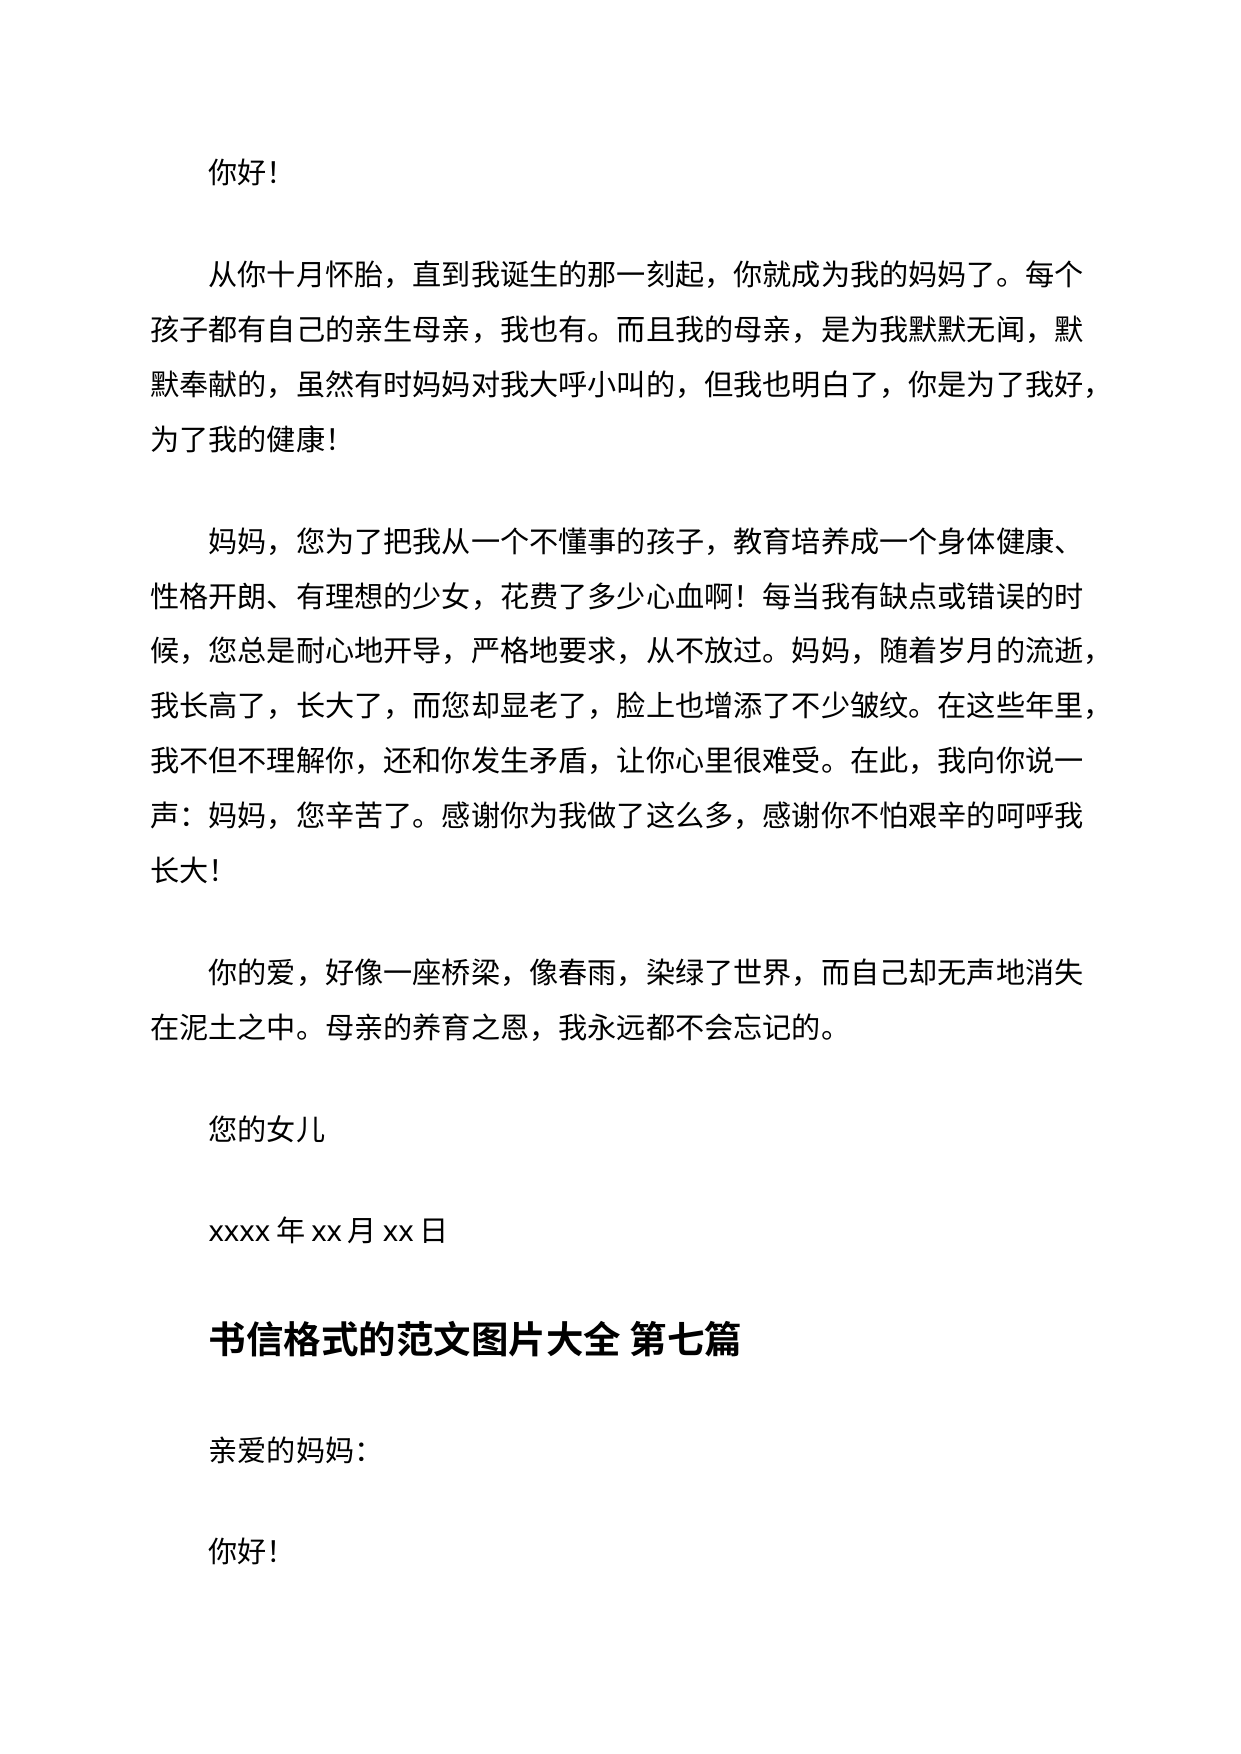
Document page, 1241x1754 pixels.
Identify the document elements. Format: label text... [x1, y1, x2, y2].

text 你好！ [150, 150, 1090, 192]
text 书信格式的范文图片大全 第七篇 [150, 1310, 1090, 1364]
text 您的女儿 [150, 1106, 1090, 1148]
text 你的爱，好像一座桥梁，像春雨，染绿了世界，而自己却无声地消失在泥土之中。母亲的养育之恩，我永远都不会忘记的。 [150, 949, 1090, 1047]
text 从你十月怀胎，直到我诞生的那一刻起，你就成为我的妈妈了。每个孩子都有自己的亲生母亲，我也有。而且我的母亲，是为我默默无闻，默默奉献的，虽然有时妈妈对我大呼小叫的，但我也明白了，你是为了我好，为了我的健康！ [150, 252, 1090, 459]
text 妈妈，您为了把我从一个不懂事的孩子，教育培养成一个身体健康、性格开朗、有理想的少女，花费了多少心血啊！每当我有缺点或错误的时候，您总是耐心地开导，严格地要求，从不放过。妈妈，随着岁月的流逝，我长高了，长大了，而您却显老了，脸上也增添了不少皱纹。在这些年里，我不但不理解你，还和你发生矛盾，让你心里很难受。在此，我向你说一声：妈妈，您辛苦了。感谢你为我做了这么多，感谢你不怕艰辛的呵呼我长大！ [150, 518, 1090, 890]
text 你好！ [150, 1529, 1090, 1571]
text xxxx年xx月xx日 [150, 1208, 1090, 1250]
text 亲爱的妈妈： [150, 1427, 1090, 1469]
